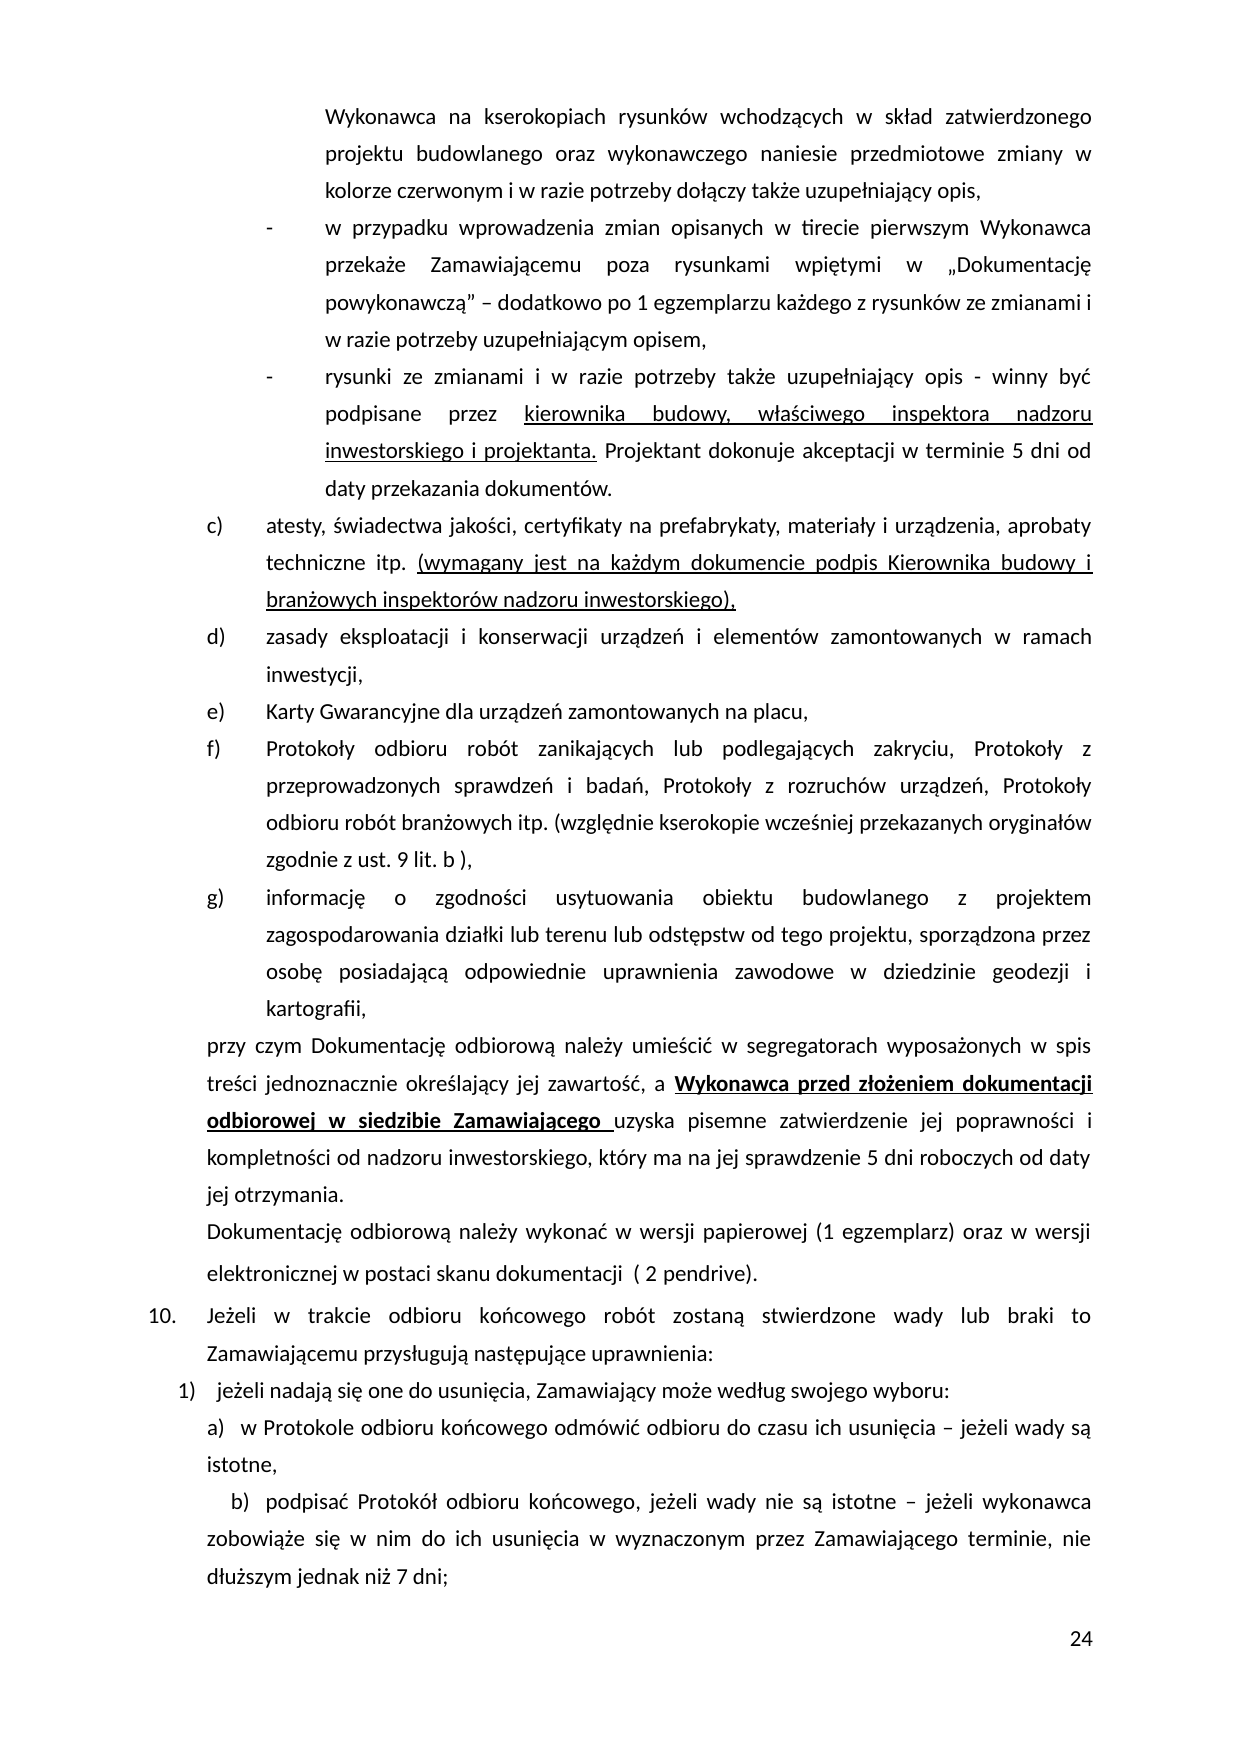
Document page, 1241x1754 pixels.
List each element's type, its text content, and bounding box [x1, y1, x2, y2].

text 1) jeżeli nadają się one do usunięcia, Zamawiający może według swojego wyboru: [177, 1376, 1093, 1404]
list atesty, świadectwa jakości, certyfikaty na prefabrykaty, materiały i urządzenia, aprobaty techniczne itp. (wymagany jest na każdym dokumencie podpis Kierownika budowy i branżowych inspektorów nadzoru inwestorskiego), [207, 511, 1093, 613]
text a) w Protokole odbioru końcowego odmówić odbioru do czasu ich usunięcia – jeżeli wady są istotne, [207, 1413, 1093, 1478]
list Protokoły odbioru robót zanikających lub podlegających zakryciu, Protokoły z przeprowadzonych sprawdzeń i badań, Protokoły z rozruchów urządzeń, Protokoły odbioru robót branżowych itp. (względnie kserokopie wcześniej przekazanych oryginałów zgodnie z ust. 9 lit. b ), [207, 734, 1093, 874]
text przy czym Dokumentację odbiorową należy umieścić w segregatorach wyposażonych w spis treści jednoznacznie określający jej zawartość, a Wykonawca przed złożeniem dokumentacji odbiorowej w siedzibie Zamawiającego uzyska pisemne zatwierdzenie jej poprawności i kompletności od nadzoru inwestorskiego, który ma na jej sprawdzenie 5 dni roboczych od daty jej otrzymania. [207, 1032, 1093, 1208]
list informację o zgodności usytuowania obiektu budowlanego z projektem zagospodarowania działki lub terenu lub odstępstw od tego projektu, sporządzona przez osobę posiadającą odpowiednie uprawnienia zawodowe w dziedzinie geodezji i kartografii, [207, 883, 1093, 1022]
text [266, 102, 1093, 204]
text - w przypadku wprowadzenia zmian opisanych w tirecie pierwszym Wykonawca przekaże Zamawiającemu poza rysunkami wpiętymi w „Dokumentację powykonawczą” – dodatkowo po 1 egzemplarzu każdego z rysunków ze zmianami i w razie potrzeby uzupełniającym opisem, [266, 213, 1093, 353]
text 10. Jeżeli w trakcie odbioru końcowego robót zostaną stwierdzone wady lub braki to Zamawiającemu przysługują następujące uprawnienia: [148, 1301, 1093, 1367]
text - rysunki ze zmianami i w razie potrzeby także uzupełniający opis - winny być podpisane przez kierownika budowy, właściwego inspektora nadzoru inwestorskiego i projektanta. Projektant dokonuje akceptacji w terminie 5 dni od daty przekazania dokumentów. [266, 362, 1093, 502]
text Dokumentację odbiorową należy wykonać w wersji papierowej (1 egzemplarz) oraz w wersji elektronicznej w postaci skanu dokumentacji ( 2 pendrive). [207, 1217, 1093, 1287]
text b) podpisać Protokół odbioru końcowego, jeżeli wady nie są istotne – jeżeli wykonawca zobowiąże się w nim do ich usunięcia w wyznaczonym przez Zamawiającego terminie, nie dłuższym jednak niż 7 dni; [177, 1487, 1093, 1590]
list Karty Gwarancyjne dla urządzeń zamontowanych na placu, [207, 697, 1093, 725]
list zasady eksploatacji i konserwacji urządzeń i elementów zamontowanych w ramach inwestycji, [207, 622, 1093, 688]
